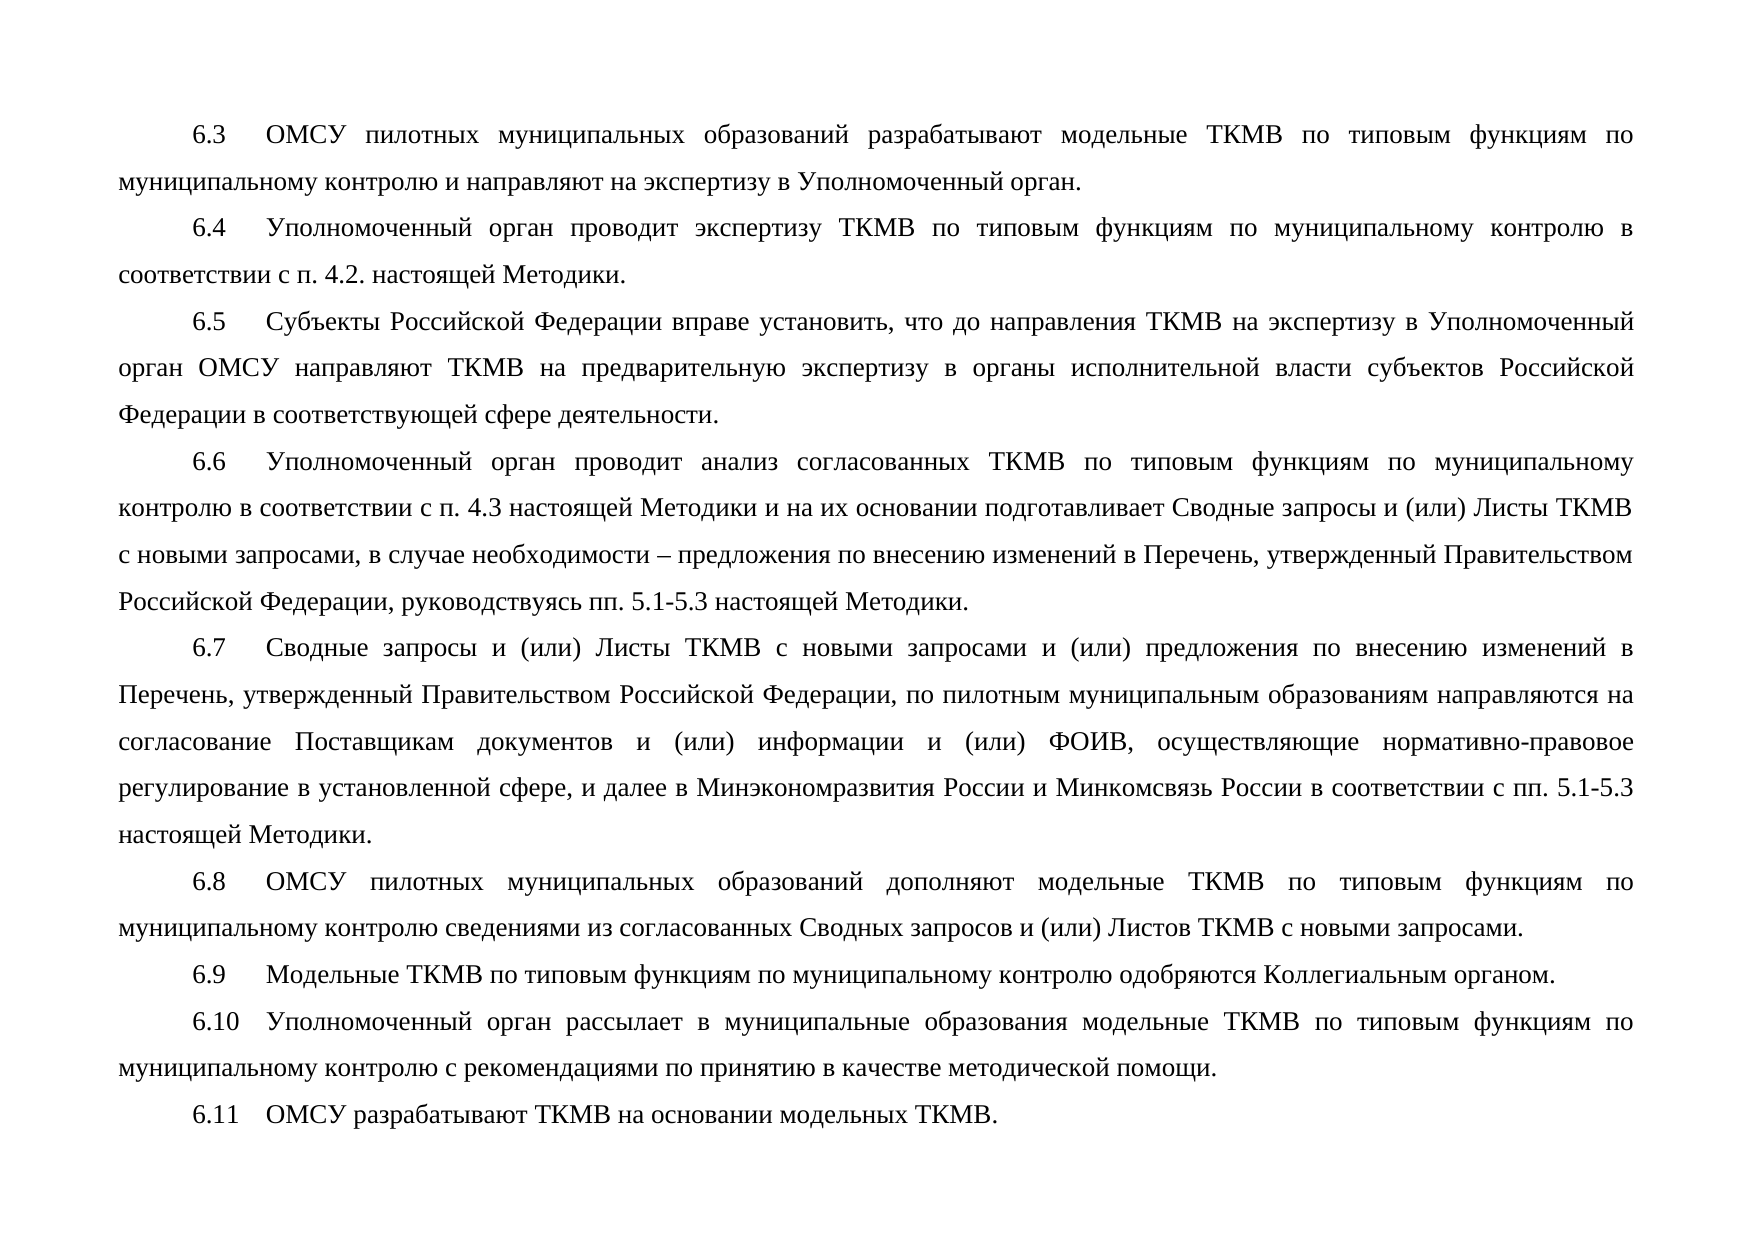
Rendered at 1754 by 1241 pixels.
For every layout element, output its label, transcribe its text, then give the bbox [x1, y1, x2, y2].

list Модельные ТКМВ по типовым функциям по муниципальному контролю одобряются Коллегиальным органом. [118, 958, 1636, 989]
list Уполномоченный орган проводит анализ согласованных ТКМВ по типовым функциям по муниципальному контролю в соответствии с п. 4.3 настоящей Методики и на их основании подготавливает Сводные запросы и (или) Листы ТКМВ с новыми запросами, в случае необходимости – предложения по внесению изменений в Перечень, утвержденный Правительством Российской Федерации, руководствуясь пп. 5.1-5.3 настоящей Методики. [118, 445, 1636, 616]
list Сводные запросы и (или) Листы ТКМВ с новыми запросами и (или) предложения по внесению изменений в Перечень, утвержденный Правительством Российской Федерации, по пилотным муниципальным образованиям направляются на согласование Поставщикам документов и (или) информации и (или) ФОИВ, осуществляющие нормативно-правовое регулирование в установленной сфере, и далее в Минэкономразвития России и Минкомсвязь России в соответствии с пп. 5.1-5.3 настоящей Методики. [118, 631, 1636, 849]
list Уполномоченный орган проводит экспертизу ТКМВ по типовым функциям по муниципальному контролю в соответствии с п. 4.2. настоящей Методики. [118, 211, 1636, 289]
list Субъекты Российской Федерации вправе установить, что до направления ТКМВ на экспертизу в Уполномоченный орган ОМСУ направляют ТКМВ на предварительную экспертизу в органы исполнительной власти субъектов Российской Федерации в соответствующей сфере деятельности. [118, 305, 1636, 429]
list Уполномоченный орган рассылает в муниципальные образования модельные ТКМВ по типовым функциям по муниципальному контролю с рекомендациями по принятию в качестве методической помощи. [118, 1005, 1636, 1083]
list ОМСУ пилотных муниципальных образований разрабатывают модельные ТКМВ по типовым функциям по муниципальному контролю и направляют на экспертизу в Уполномоченный орган. [118, 118, 1636, 196]
list ОМСУ разрабатывают ТКМВ на основании модельных ТКМВ. [118, 1098, 1636, 1129]
list ОМСУ пилотных муниципальных образований дополняют модельные ТКМВ по типовым функциям по муниципальному контролю сведениями из согласованных Сводных запросов и (или) Листов ТКМВ с новыми запросами. [118, 865, 1636, 943]
